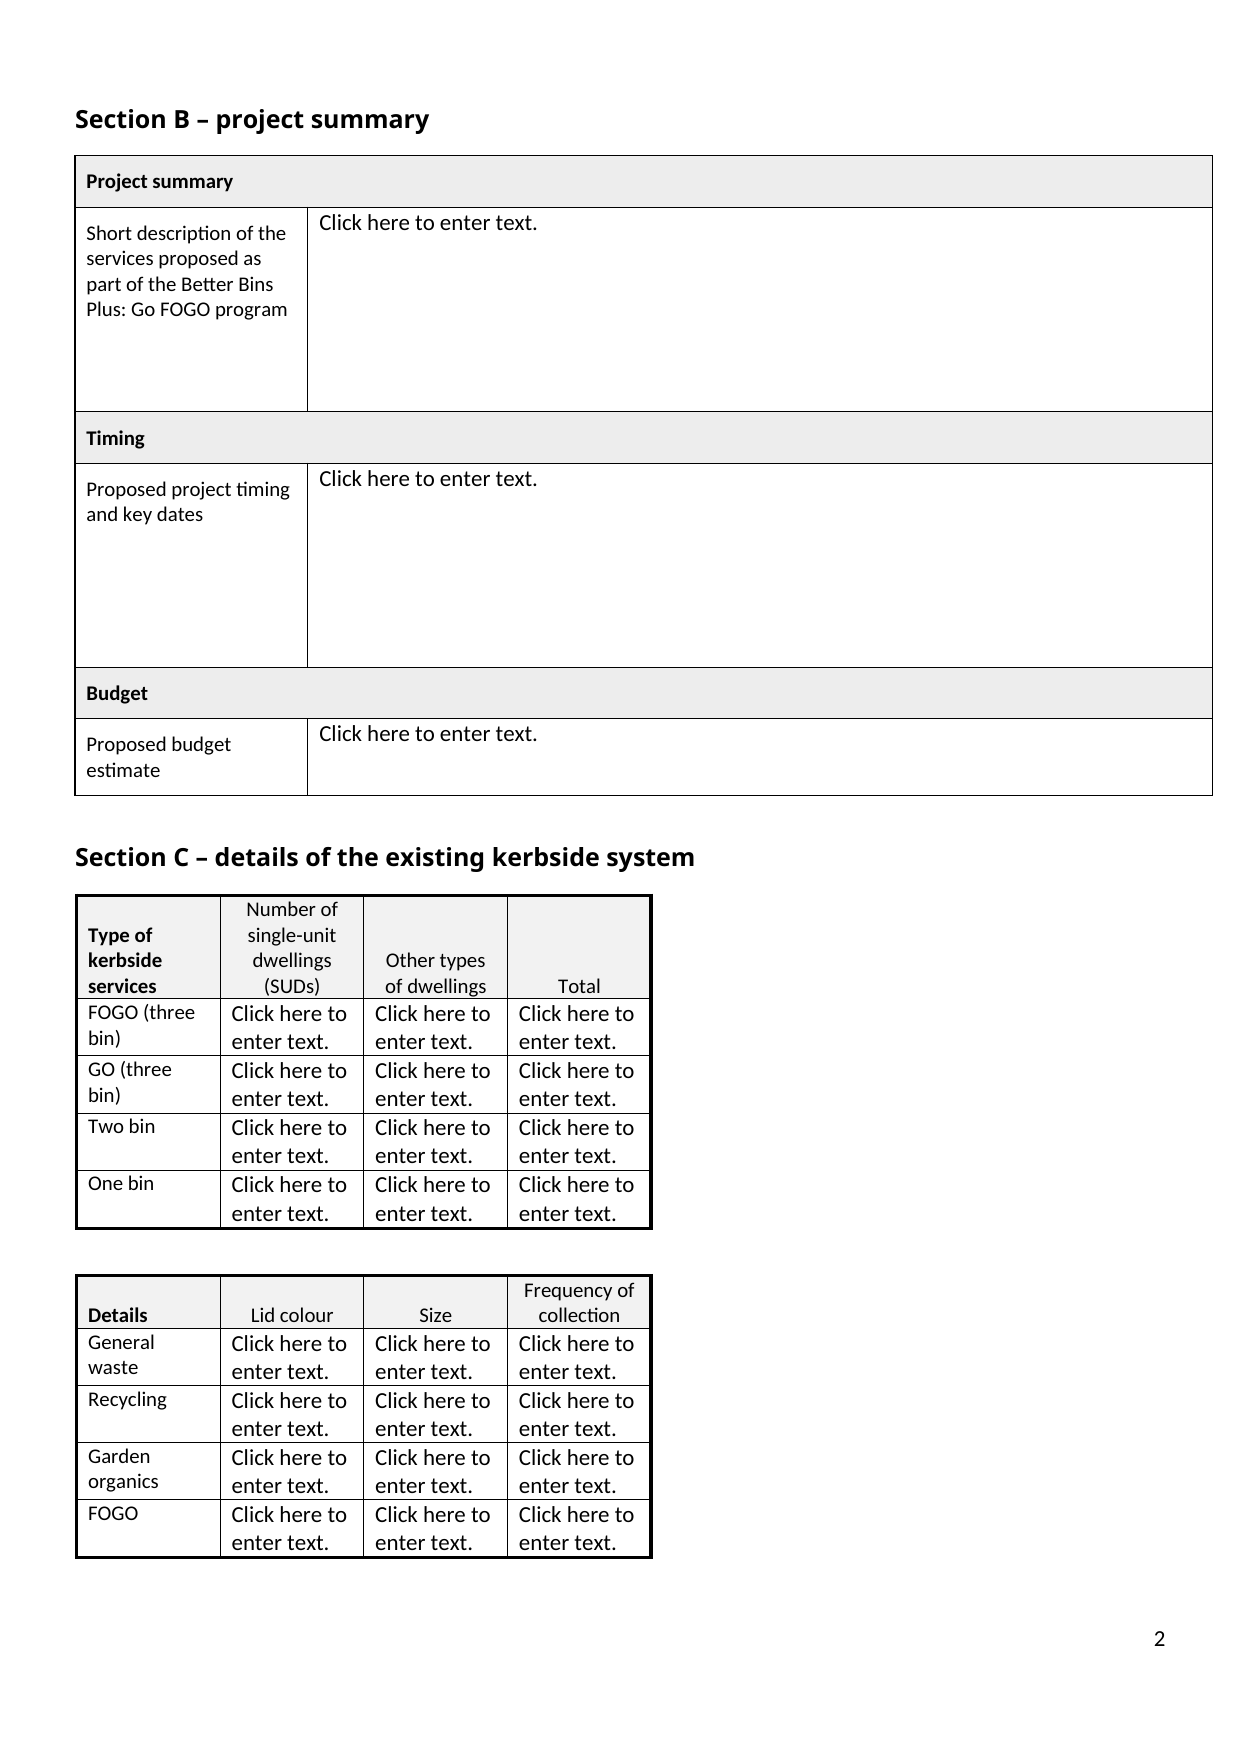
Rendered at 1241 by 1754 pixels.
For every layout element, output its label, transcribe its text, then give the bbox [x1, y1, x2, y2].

table_header Lid colour [221, 1277, 363, 1328]
table_cell GO (three bin) [78, 1056, 220, 1112]
table_header Details [78, 1277, 220, 1328]
table_cell Garden organics [78, 1443, 220, 1499]
table_cell General waste [78, 1329, 220, 1385]
table_cell Budget [76, 668, 1212, 718]
table_header Project summary [76, 156, 1212, 207]
text Section C – details of the existing kerbside system [75, 840, 1165, 874]
table_header Number of single-unit dwellings (SUDs) [221, 897, 363, 998]
text Section B – project summary [75, 102, 1165, 136]
table_header Size [364, 1277, 507, 1328]
table_cell Timing [76, 412, 1212, 463]
table_cell Two bin [78, 1114, 220, 1169]
table_cell Short description of the services proposed as part of the Better Bins Plus: Go FOGO program [76, 208, 307, 411]
table_header Total [508, 897, 649, 998]
table_header Other types of dwellings [364, 897, 507, 998]
table_cell Proposed project timing and key dates [76, 464, 307, 667]
table_cell FOGO [78, 1500, 220, 1556]
table_cell FOGO (three bin) [78, 999, 220, 1055]
table_cell Proposed budget estimate [76, 719, 307, 795]
table_cell Recycling [78, 1386, 220, 1442]
table_header Frequency of collection [508, 1277, 649, 1328]
table_header Type of kerbside services [78, 897, 220, 998]
table_cell One bin [78, 1171, 220, 1227]
table_cell [308, 208, 1212, 411]
